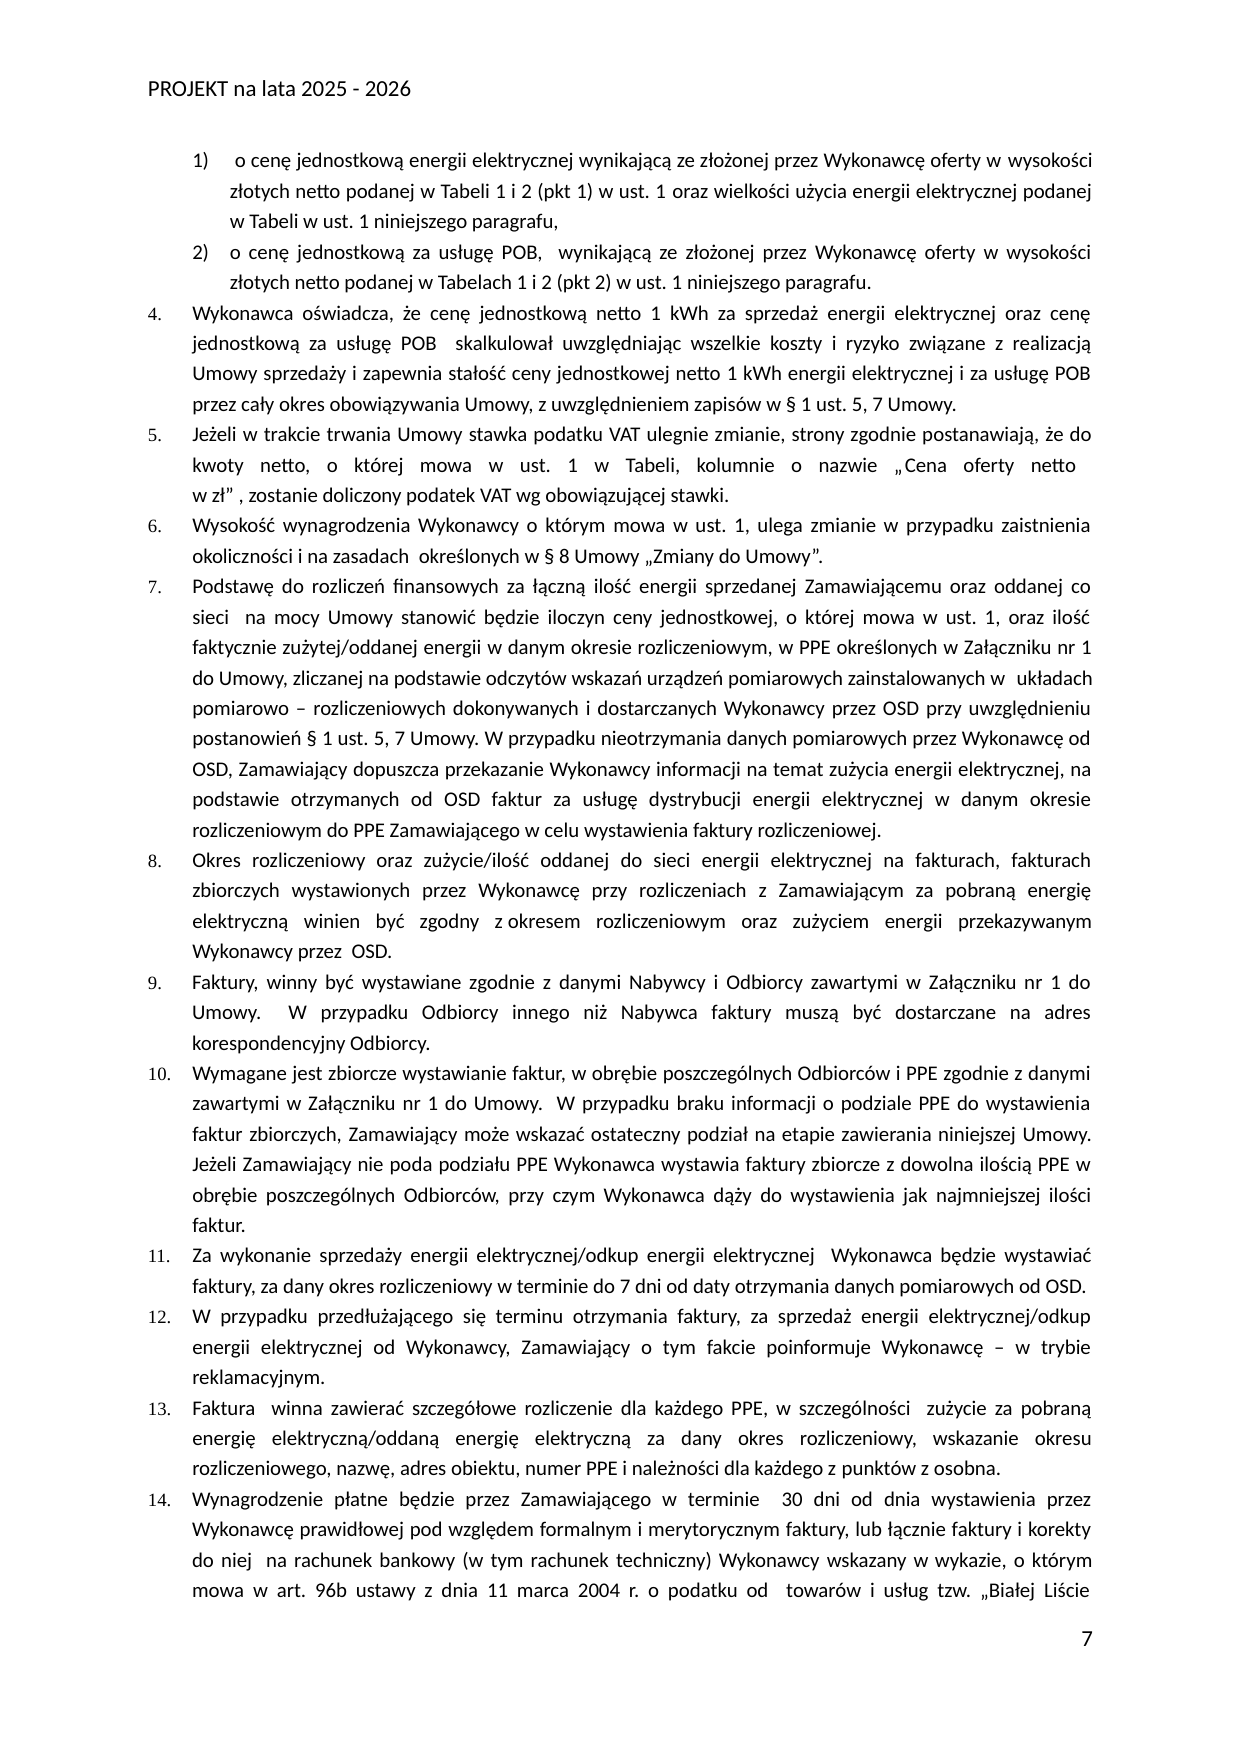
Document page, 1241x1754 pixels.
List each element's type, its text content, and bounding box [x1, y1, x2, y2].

list Wysokość wynagrodzenia Wykonawcy o którym mowa w ust. 1, ulega zmianie w przypadku zaistnienia okoliczności i na zasadach określonych w § 8 Umowy „Zmiany do Umowy”. [148, 513, 1093, 568]
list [148, 1486, 1093, 1603]
list Wymagane jest zbiorcze wystawianie faktur, w obrębie poszczególnych Odbiorców i PPE zgodnie z danymi zawartymi w Załączniku nr 1 do Umowy. W przypadku braku informacji o podziale PPE do wystawienia faktur zbiorczych, Zamawiający może wskazać ostateczny podział na etapie zawierania niniejszej Umowy. Jeżeli Zamawiający nie poda podziału PPE Wykonawca wystawia faktury zbiorcze z dowolna ilością PPE w obrębie poszczególnych Odbiorców, przy czym Wykonawca dąży do wystawienia jak najmniejszej ilości faktur. [148, 1060, 1093, 1238]
list Faktura winna zawierać szczegółowe rozliczenie dla każdego PPE, w szczególności zużycie za pobraną energię elektryczną/oddaną energię elektryczną za dany okres rozliczeniowy, wskazanie okresu rozliczeniowego, nazwę, adres obiektu, numer PPE i należności dla każdego z punktów z osobna. [148, 1395, 1093, 1481]
list Podstawę do rozliczeń finansowych za łączną ilość energii sprzedanej Zamawiającemu oraz oddanej co sieci na mocy Umowy stanowić będzie iloczyn ceny jednostkowej, o której mowa w ust. 1, oraz ilość faktycznie zużytej/oddanej energii w danym okresie rozliczeniowym, w PPE określonych w Załączniku nr 1 do Umowy, zliczanej na podstawie odczytów wskazań urządzeń pomiarowych zainstalowanych w układach pomiarowo – rozliczeniowych dokonywanych i dostarczanych Wykonawcy przez OSD przy uwzględnieniu postanowień § 1 ust. 5, 7 Umowy. W przypadku nieotrzymania danych pomiarowych przez Wykonawcę od OSD, Zamawiający dopuszcza przekazanie Wykonawcy informacji na temat zużycia energii elektrycznej, na podstawie otrzymanych od OSD faktur za usługę dystrybucji energii elektrycznej w danym okresie rozliczeniowym do PPE Zamawiającego w celu wystawienia faktury rozliczeniowej. [148, 573, 1093, 842]
list Okres rozliczeniowy oraz zużycie/ilość oddanej do sieci energii elektrycznej na fakturach, fakturach zbiorczych wystawionych przez Wykonawcę przy rozliczeniach z Zamawiającym za pobraną energię elektryczną winien być zgodny z okresem rozliczeniowym oraz zużyciem energii przekazywanym Wykonawcy przez OSD. [148, 847, 1093, 964]
list Jeżeli w trakcie trwania Umowy stawka podatku VAT ulegnie zmianie, strony zgodnie postanawiają, że do kwoty netto, o której mowa w ust. 1 w Tabeli, kolumnie o nazwie „Cena oferty netto w zł” , zostanie doliczony podatek VAT wg obowiązującej stawki. [148, 421, 1093, 508]
list Faktury, winny być wystawiane zgodnie z danymi Nabywcy i Odbiorcy zawartymi w Załączniku nr 1 do Umowy. W przypadku Odbiorcy innego niż Nabywca faktury muszą być dostarczane na adres korespondencyjny Odbiorcy. [148, 969, 1093, 1055]
list Za wykonanie sprzedaży energii elektrycznej/odkup energii elektrycznej Wykonawca będzie wystawiać faktury, za dany okres rozliczeniowy w terminie do 7 dni od daty otrzymania danych pomiarowych od OSD. [148, 1243, 1093, 1298]
list o cenę jednostkową energii elektrycznej wynikającą ze złożonej przez Wykonawcę oferty w wysokości złotych netto podanej w Tabeli 1 i 2 (pkt 1) w ust. 1 oraz wielkości użycia energii elektrycznej podanej w Tabeli w ust. 1 niniejszego paragrafu, [192, 148, 1093, 234]
list W przypadku przedłużającego się terminu otrzymania faktury, za sprzedaż energii elektrycznej/odkup energii elektrycznej od Wykonawcy, Zamawiający o tym fakcie poinformuje Wykonawcę – w trybie reklamacyjnym. [148, 1303, 1093, 1390]
list o cenę jednostkową za usługę POB, wynikającą ze złożonej przez Wykonawcę oferty w wysokości złotych netto podanej w Tabelach 1 i 2 (pkt 2) w ust. 1 niniejszego paragrafu. [192, 239, 1093, 295]
list Wykonawca oświadcza, że cenę jednostkową netto 1 kWh za sprzedaż energii elektrycznej oraz cenę jednostkową za usługę POB skalkulował uwzględniając wszelkie koszty i ryzyko związane z realizacją Umowy sprzedaży i zapewnia stałość ceny jednostkowej netto 1 kWh energii elektrycznej i za usługę POB przez cały okres obowiązywania Umowy, z uwzględnieniem zapisów w § 1 ust. 5, 7 Umowy. [148, 300, 1093, 416]
